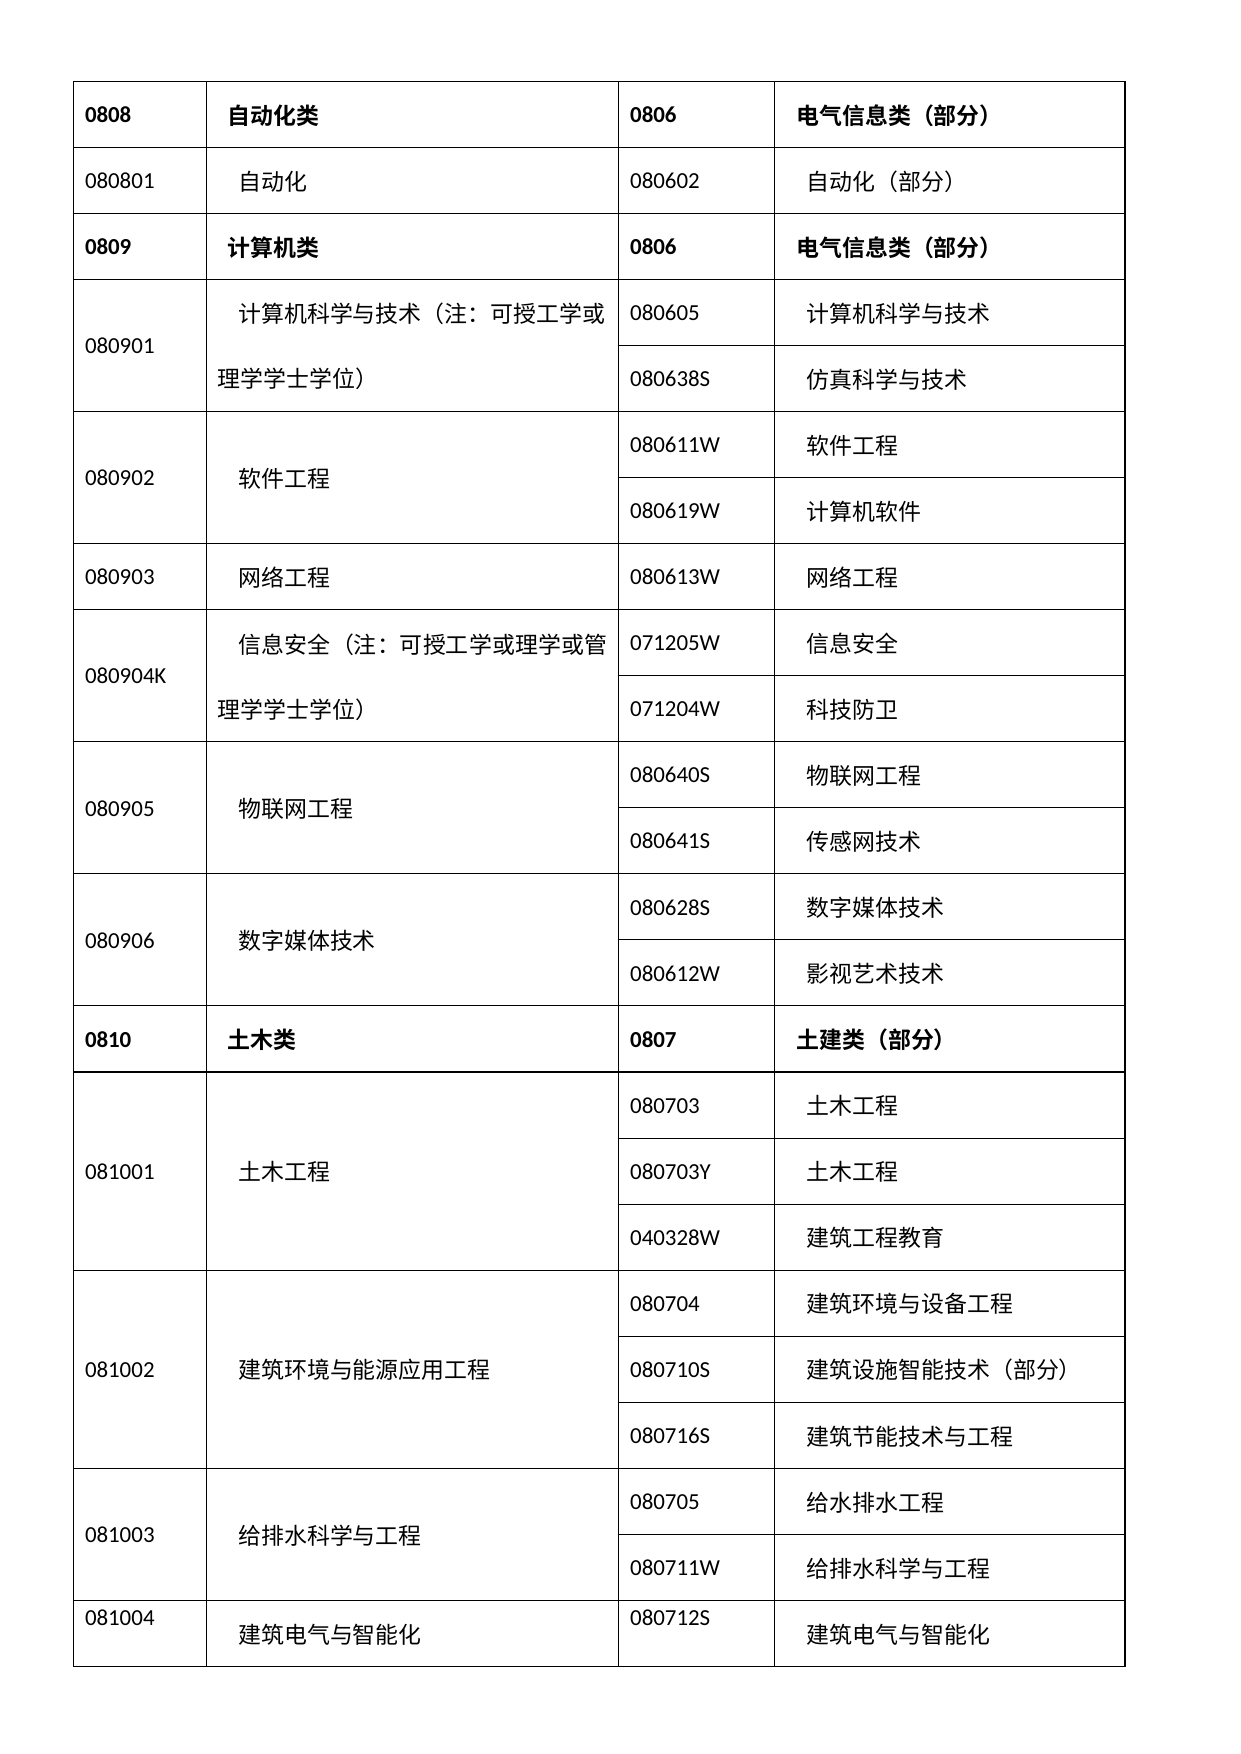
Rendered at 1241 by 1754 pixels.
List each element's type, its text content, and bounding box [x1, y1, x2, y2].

table_cell 080902 [74, 412, 206, 543]
table_cell 建筑节能技术与工程 [775, 1403, 1124, 1468]
table_cell 080711W [619, 1535, 774, 1600]
table_cell 080710S [619, 1337, 774, 1402]
table_cell 080703Y [619, 1139, 774, 1203]
table_cell 建筑电气与智能化 [775, 1601, 1124, 1666]
table_cell 计算机软件 [775, 478, 1124, 543]
table_cell 建筑设施智能技术（部分） [775, 1337, 1124, 1402]
table_cell 建筑环境与设备工程 [775, 1271, 1124, 1336]
table_cell 071204W [619, 676, 774, 741]
table_cell 电气信息类（部分） [775, 82, 1124, 147]
table_cell 080628S [619, 874, 774, 939]
table_cell 物联网工程 [207, 742, 618, 873]
table_cell 081002 [74, 1271, 206, 1468]
table_cell 080704 [619, 1271, 774, 1336]
table_cell 080904K [74, 610, 206, 741]
table_cell 080705 [619, 1469, 774, 1534]
table_cell 081003 [74, 1469, 206, 1600]
table_cell 080901 [74, 280, 206, 411]
table_cell 软件工程 [775, 412, 1124, 477]
table_cell 网络工程 [207, 544, 618, 609]
table_cell 040328W [619, 1205, 774, 1269]
table_cell 科技防卫 [775, 676, 1124, 741]
table_cell 计算机科学与技术（注：可授工学或理学学士学位） [207, 280, 618, 411]
table_cell 080612W [619, 940, 774, 1005]
table_cell 土木工程 [775, 1073, 1124, 1137]
table_cell 080703 [619, 1073, 774, 1137]
table_cell 计算机科学与技术 [775, 280, 1124, 345]
table_cell 给排水科学与工程 [207, 1469, 618, 1600]
table_cell 数字媒体技术 [775, 874, 1124, 939]
table_cell 0810 [74, 1006, 206, 1071]
table_cell 给水排水工程 [775, 1469, 1124, 1534]
table_cell 080605 [619, 280, 774, 345]
table_cell 建筑工程教育 [775, 1205, 1124, 1269]
table_cell 信息安全（注：可授工学或理学或管理学学士学位） [207, 610, 618, 741]
table_cell 080801 [74, 148, 206, 213]
table_cell 080611W [619, 412, 774, 477]
table_cell 080716S [619, 1403, 774, 1468]
table_cell 080903 [74, 544, 206, 609]
table_cell 080640S [619, 742, 774, 807]
table_cell 电气信息类（部分） [775, 214, 1124, 279]
table_cell 0806 [619, 82, 774, 147]
table_cell 080638S [619, 346, 774, 411]
table_cell 081001 [74, 1073, 206, 1269]
table_cell 影视艺术技术 [775, 940, 1124, 1005]
table_cell 0808 [74, 82, 206, 147]
table_cell 080905 [74, 742, 206, 873]
table_cell 网络工程 [775, 544, 1124, 609]
table_cell 土木工程 [775, 1139, 1124, 1203]
table_cell 080602 [619, 148, 774, 213]
table_cell 建筑电气与智能化 [207, 1601, 618, 1666]
table_cell 080712S [619, 1601, 774, 1666]
table_cell 自动化类 [207, 82, 618, 147]
table_cell 物联网工程 [775, 742, 1124, 807]
table_cell 计算机类 [207, 214, 618, 279]
table_cell 080906 [74, 874, 206, 1005]
table_cell 080641S [619, 808, 774, 873]
table_cell 数字媒体技术 [207, 874, 618, 1005]
table_cell 自动化（部分） [775, 148, 1124, 213]
table_cell 仿真科学与技术 [775, 346, 1124, 411]
table_cell 传感网技术 [775, 808, 1124, 873]
table_cell 软件工程 [207, 412, 618, 543]
table_cell 0807 [619, 1006, 774, 1071]
table_cell 土木工程 [207, 1073, 618, 1269]
table_cell 080613W [619, 544, 774, 609]
table_cell 081004 [74, 1601, 206, 1666]
table_cell 0809 [74, 214, 206, 279]
table_cell 建筑环境与能源应用工程 [207, 1271, 618, 1468]
table_cell 0806 [619, 214, 774, 279]
table_cell 信息安全 [775, 610, 1124, 675]
table_cell 土建类（部分） [775, 1006, 1124, 1071]
table_cell 071205W [619, 610, 774, 675]
table_cell 080619W [619, 478, 774, 543]
table_cell 给排水科学与工程 [775, 1535, 1124, 1600]
table_cell 自动化 [207, 148, 618, 213]
table_cell 土木类 [207, 1006, 618, 1071]
